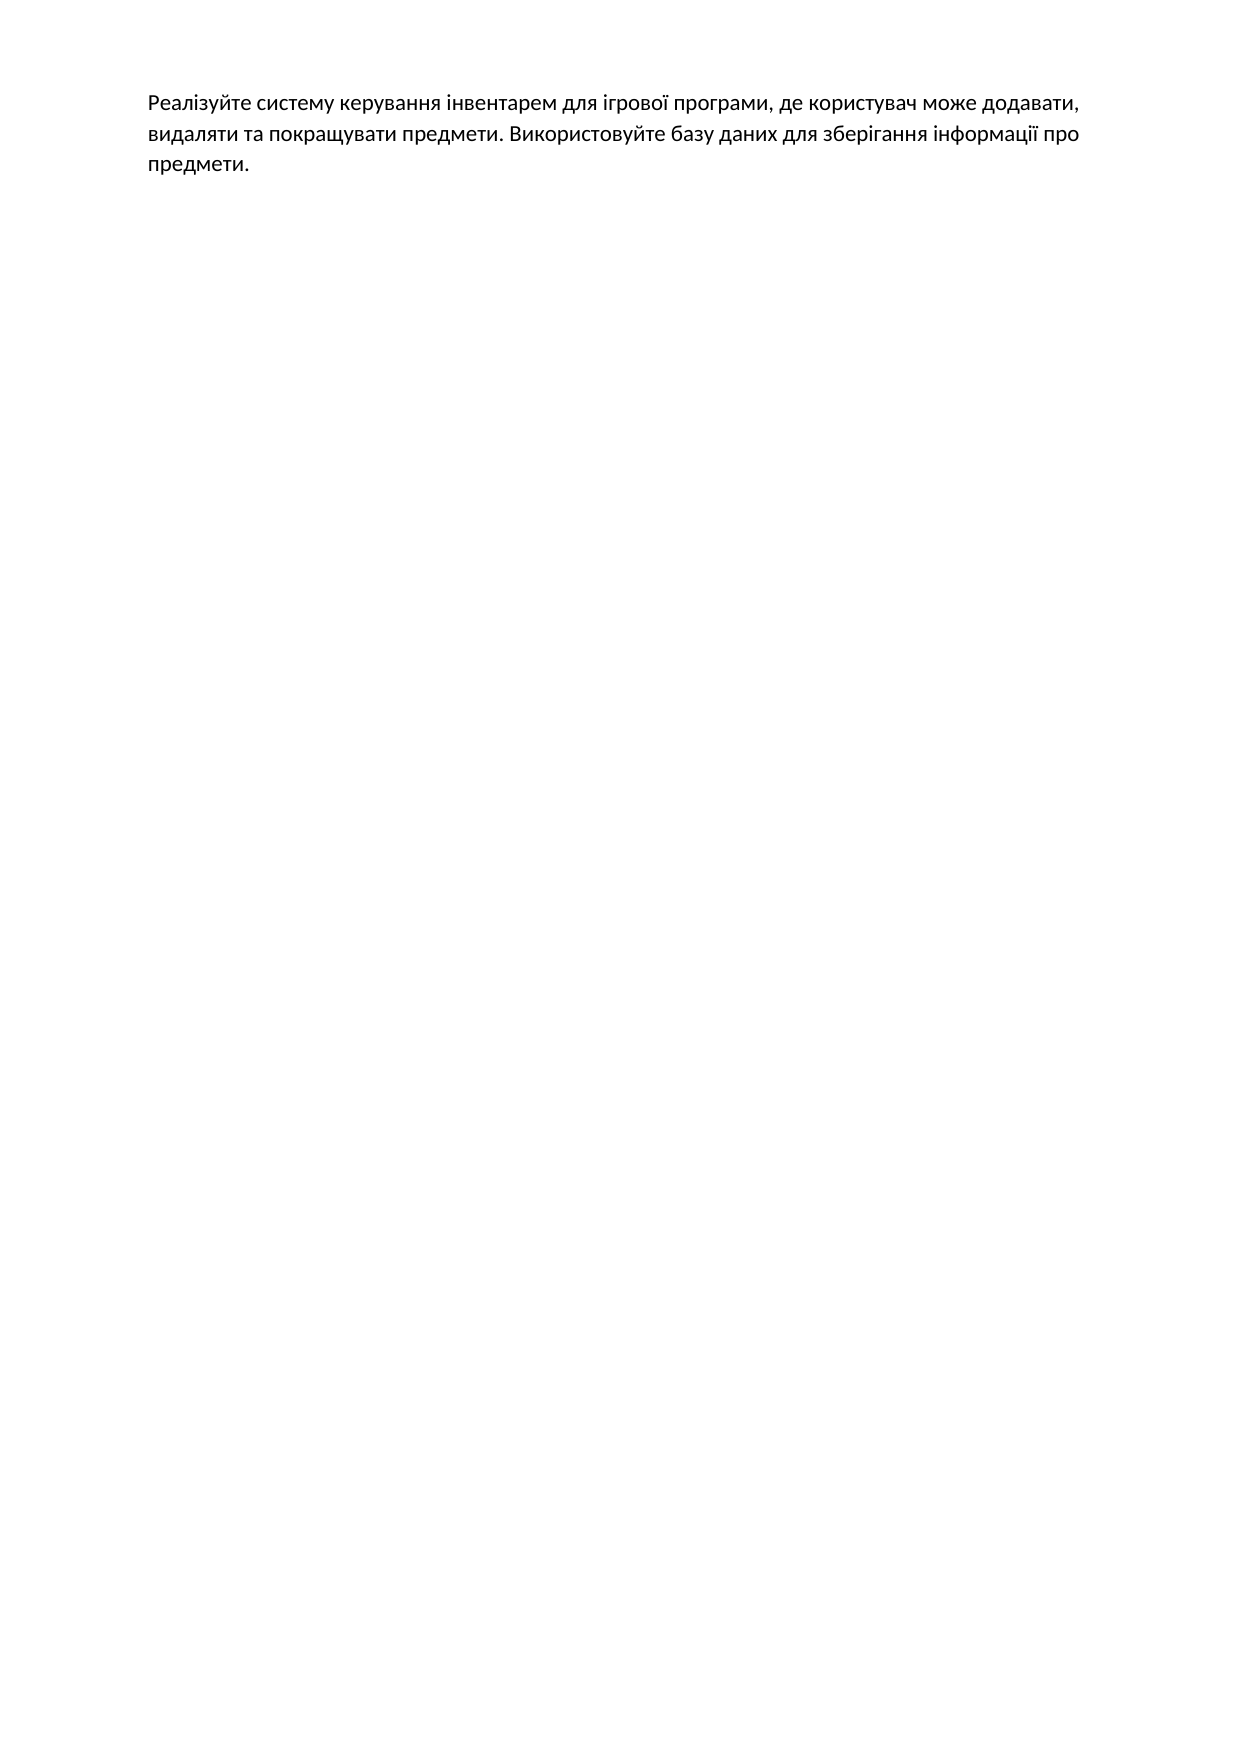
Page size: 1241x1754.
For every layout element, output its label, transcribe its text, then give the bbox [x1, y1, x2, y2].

text Реалізуйте систему керування інвентарем для ігрової програми, де користувач може додавати, видаляти та покращувати предмети. Використовуйте базу даних для зберігання інформації про предмети. [148, 88, 1152, 177]
